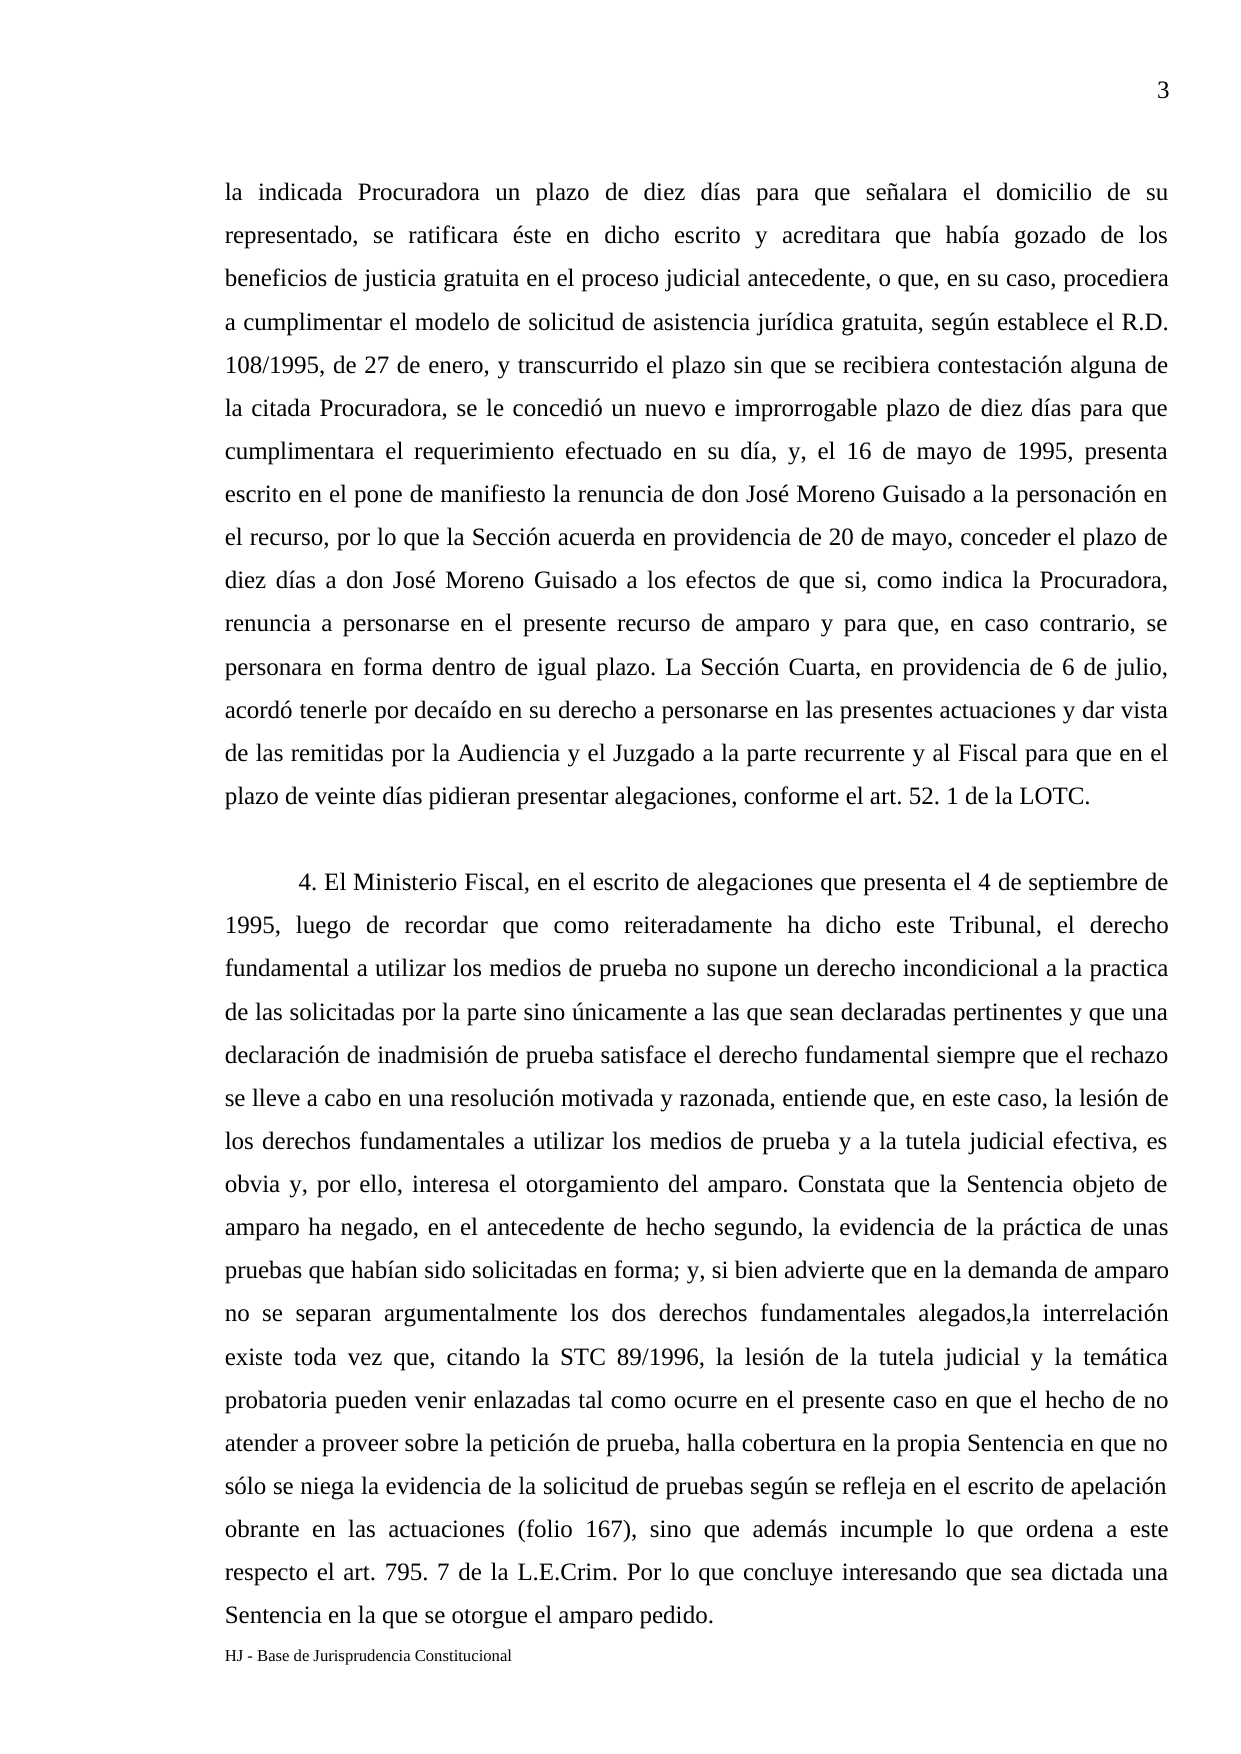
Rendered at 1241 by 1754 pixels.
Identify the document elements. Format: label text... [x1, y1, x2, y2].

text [224, 177, 1169, 810]
text 4. El Ministerio Fiscal, en el escrito de alegaciones que presenta el 4 de septiembre de 1995, luego de recordar que como reiteradamente ha dicho este Tribunal, el derecho fundamental a utilizar los medios de prueba no supone un derecho incondicional a la practica de las solicitadas por la parte sino únicamente a las que sean declaradas pertinentes y que una declaración de inadmisión de prueba satisface el derecho fundamental siempre que el rechazo se lleve a cabo en una resolución motivada y razonada, entiende que, en este caso, la lesión de los derechos fundamentales a utilizar los medios de prueba y a la tutela judicial efectiva, es obvia y, por ello, interesa el otorgamiento del amparo. Constata que la Sentencia objeto de amparo ha negado, en el antecedente de hecho segundo, la evidencia de la práctica de unas pruebas que habían sido solicitadas en forma; y, si bien advierte que en la demanda de amparo no se separan argumentalmente los dos derechos fundamentales alegados,la interrelación existe toda vez que, citando la STC 89/1996, la lesión de la tutela judicial y la temática probatoria pueden venir enlazadas tal como ocurre en el presente caso en que el hecho de no atender a proveer sobre la petición de prueba, halla cobertura en la propia Sentencia en que no sólo se niega la evidencia de la solicitud de pruebas según se refleja en el escrito de apelación obrante en las actuaciones (folio 167), sino que además incumple lo que ordena a este respecto el art. 795. 7 de la L.E.Crim. Por lo que concluye interesando que sea dictada una Sentencia en la que se otorgue el amparo pedido. [224, 867, 1169, 1629]
